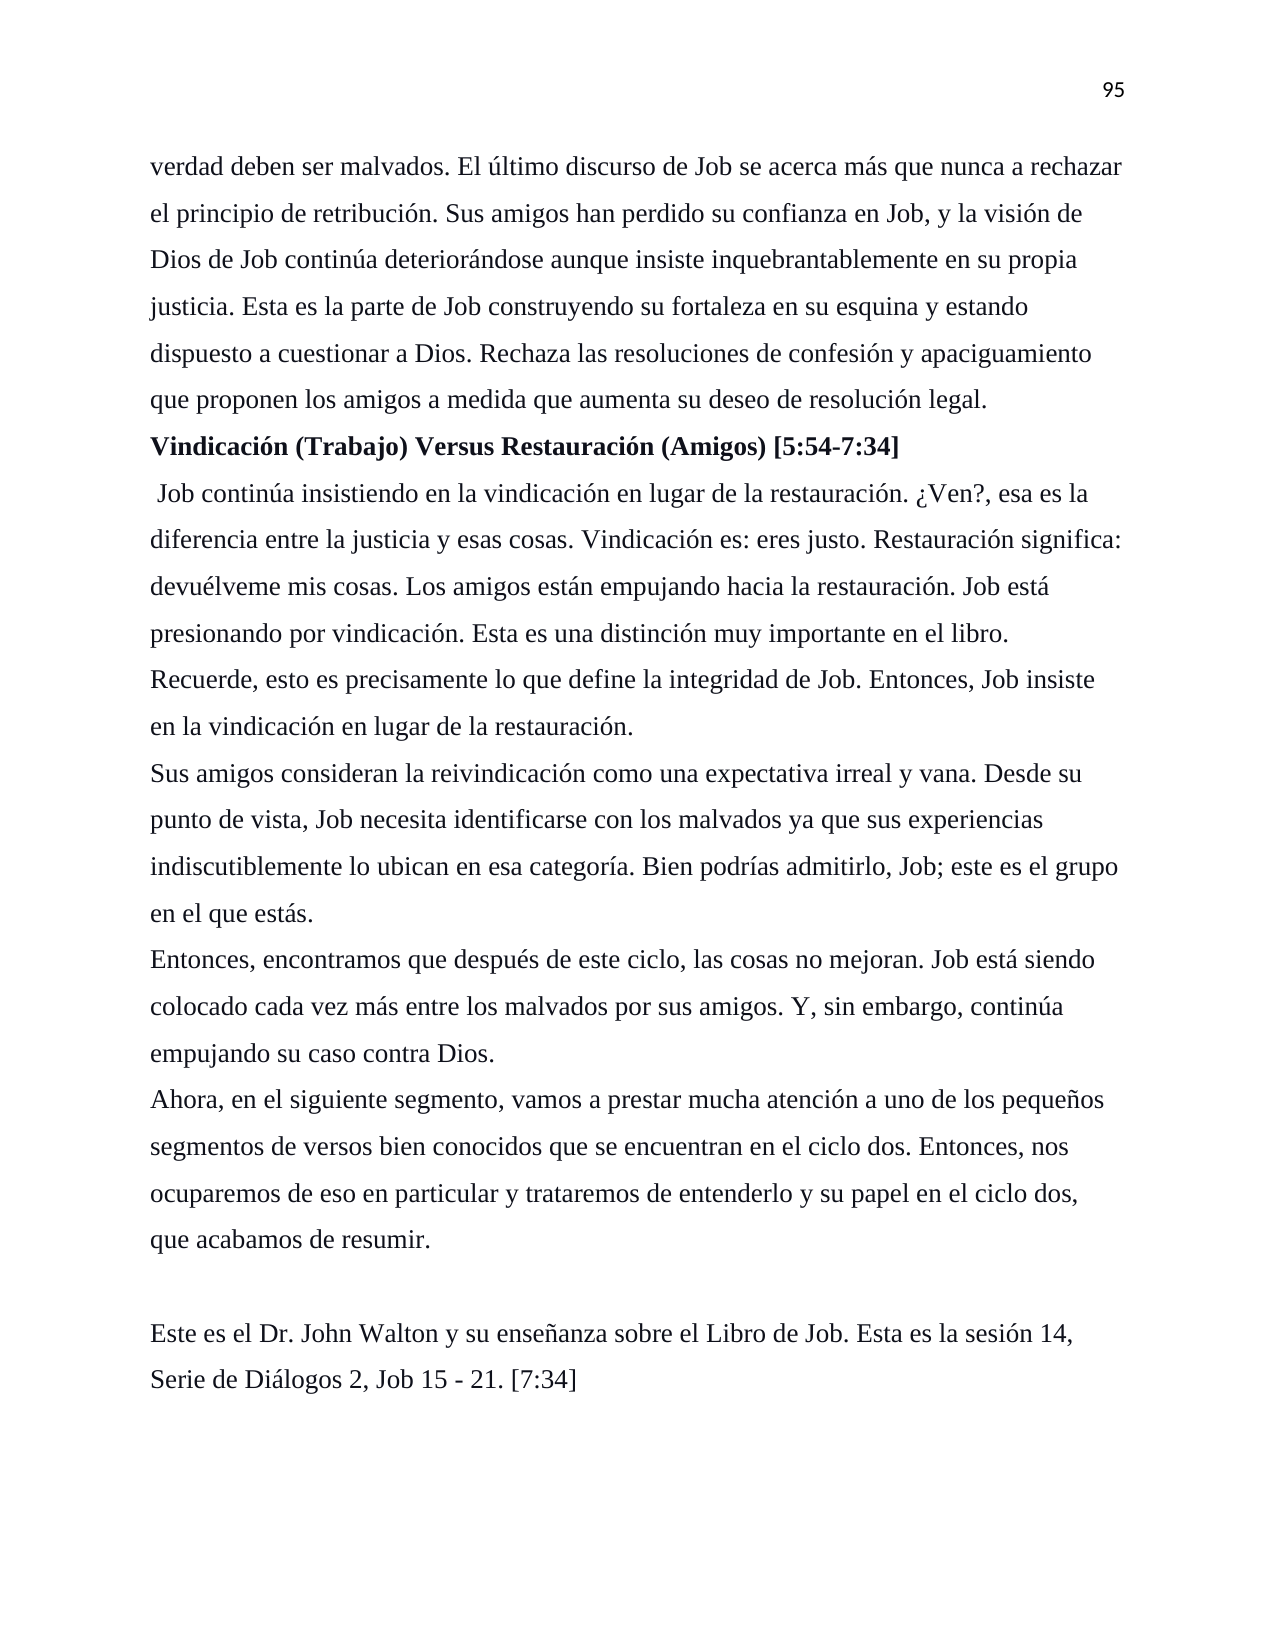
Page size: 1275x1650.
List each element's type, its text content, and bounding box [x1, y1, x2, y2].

text Este es el Dr. John Walton y su enseñanza sobre el Libro de Job. Esta es la sesión 14, Serie de Diálogos 2, Job 15 - 21. [7:34] [150, 1317, 1125, 1438]
text Sus amigos consideran la reivindicación como una expectativa irreal y vana. Desde su punto de vista, Job necesita identificarse con los malvados ya que sus experiencias indiscutiblemente lo ubican en esa categoría. Bien podrías admitirlo, Job; este es el grupo en el que estás. [150, 757, 1125, 928]
text Vindicación (Trabajo) Versus Restauración (Amigos) [5:54-7:34] [150, 430, 1125, 461]
text Ahora, en el siguiente segmento, vamos a prestar mucha atención a uno de los pequeños segmentos de versos bien conocidos que se encuentran en el ciclo dos. Entonces, nos ocuparemos de eso en particular y trataremos de entenderlo y su papel en el ciclo dos, que acabamos de resumir. [150, 1083, 1125, 1254]
text Job continúa insistiendo en la vindicación en lugar de la restauración. ¿Ven?, esa es la diferencia entre la justicia y esas cosas. Vindicación es: eres justo. Restauración significa: devuélveme mis cosas. Los amigos están empujando hacia la restauración. Job está presionando por vindicación. Esta es una distinción muy importante en el libro. Recuerde, esto es precisamente lo que define la integridad de Job. Entonces, Job insiste en la vindicación en lugar de la restauración. [150, 477, 1125, 741]
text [150, 150, 1125, 414]
text Entonces, encontramos que después de este ciclo, las cosas no mejoran. Job está siendo colocado cada vez más entre los malvados por sus amigos. Y, sin embargo, continúa empujando su caso contra Dios. [150, 943, 1125, 1068]
